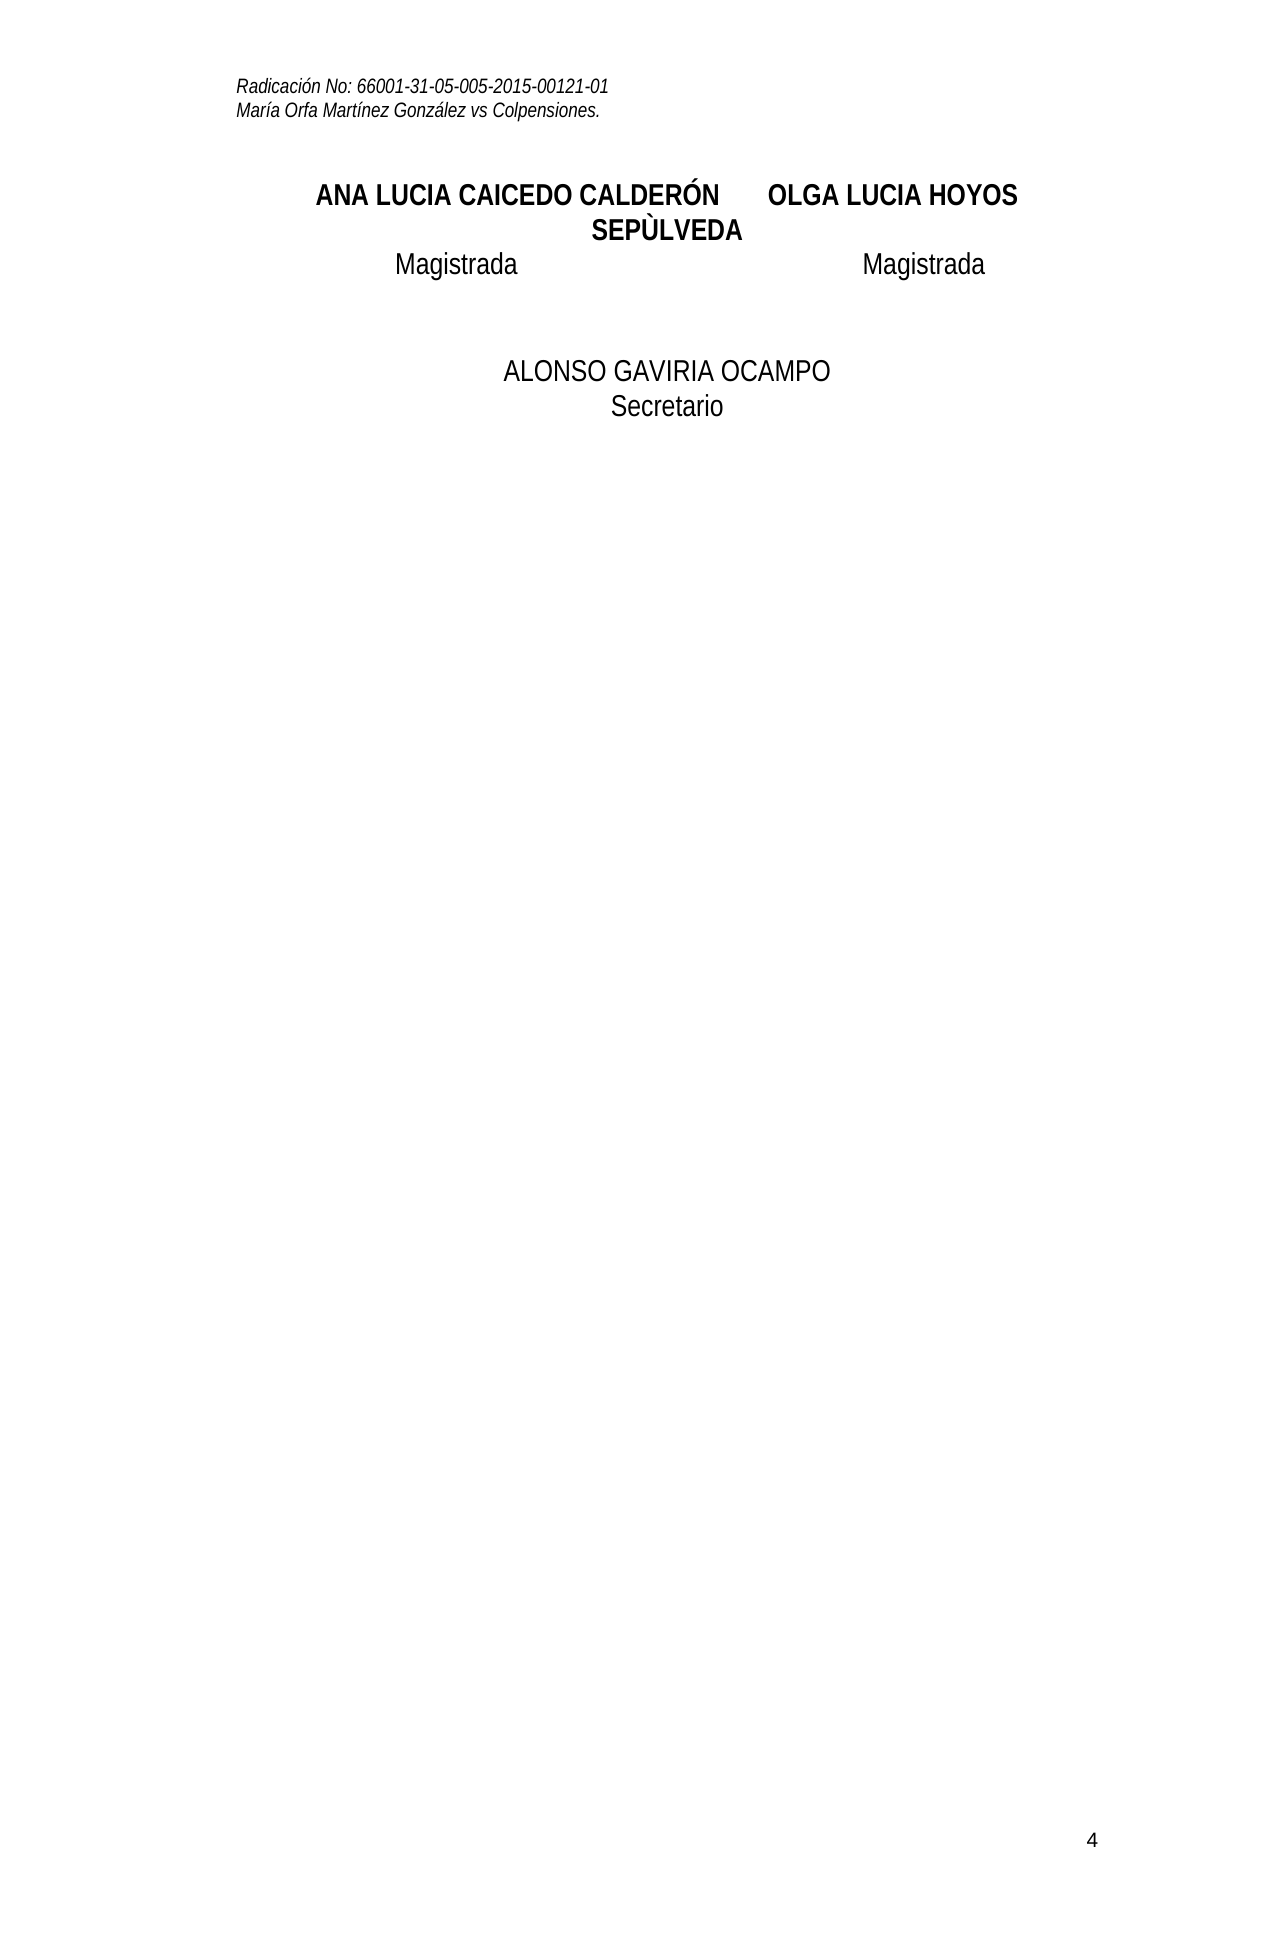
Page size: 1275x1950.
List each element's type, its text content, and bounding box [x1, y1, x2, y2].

text Magistrada Magistrada [236, 247, 1098, 281]
text ALONSO GAVIRIA OCAMPO [236, 353, 1098, 388]
text Secretario [236, 388, 1098, 423]
text ANA LUCIA CAICEDO CALDERÓN OLGA LUCIA HOYOS SEPÙLVEDA [236, 177, 1098, 247]
